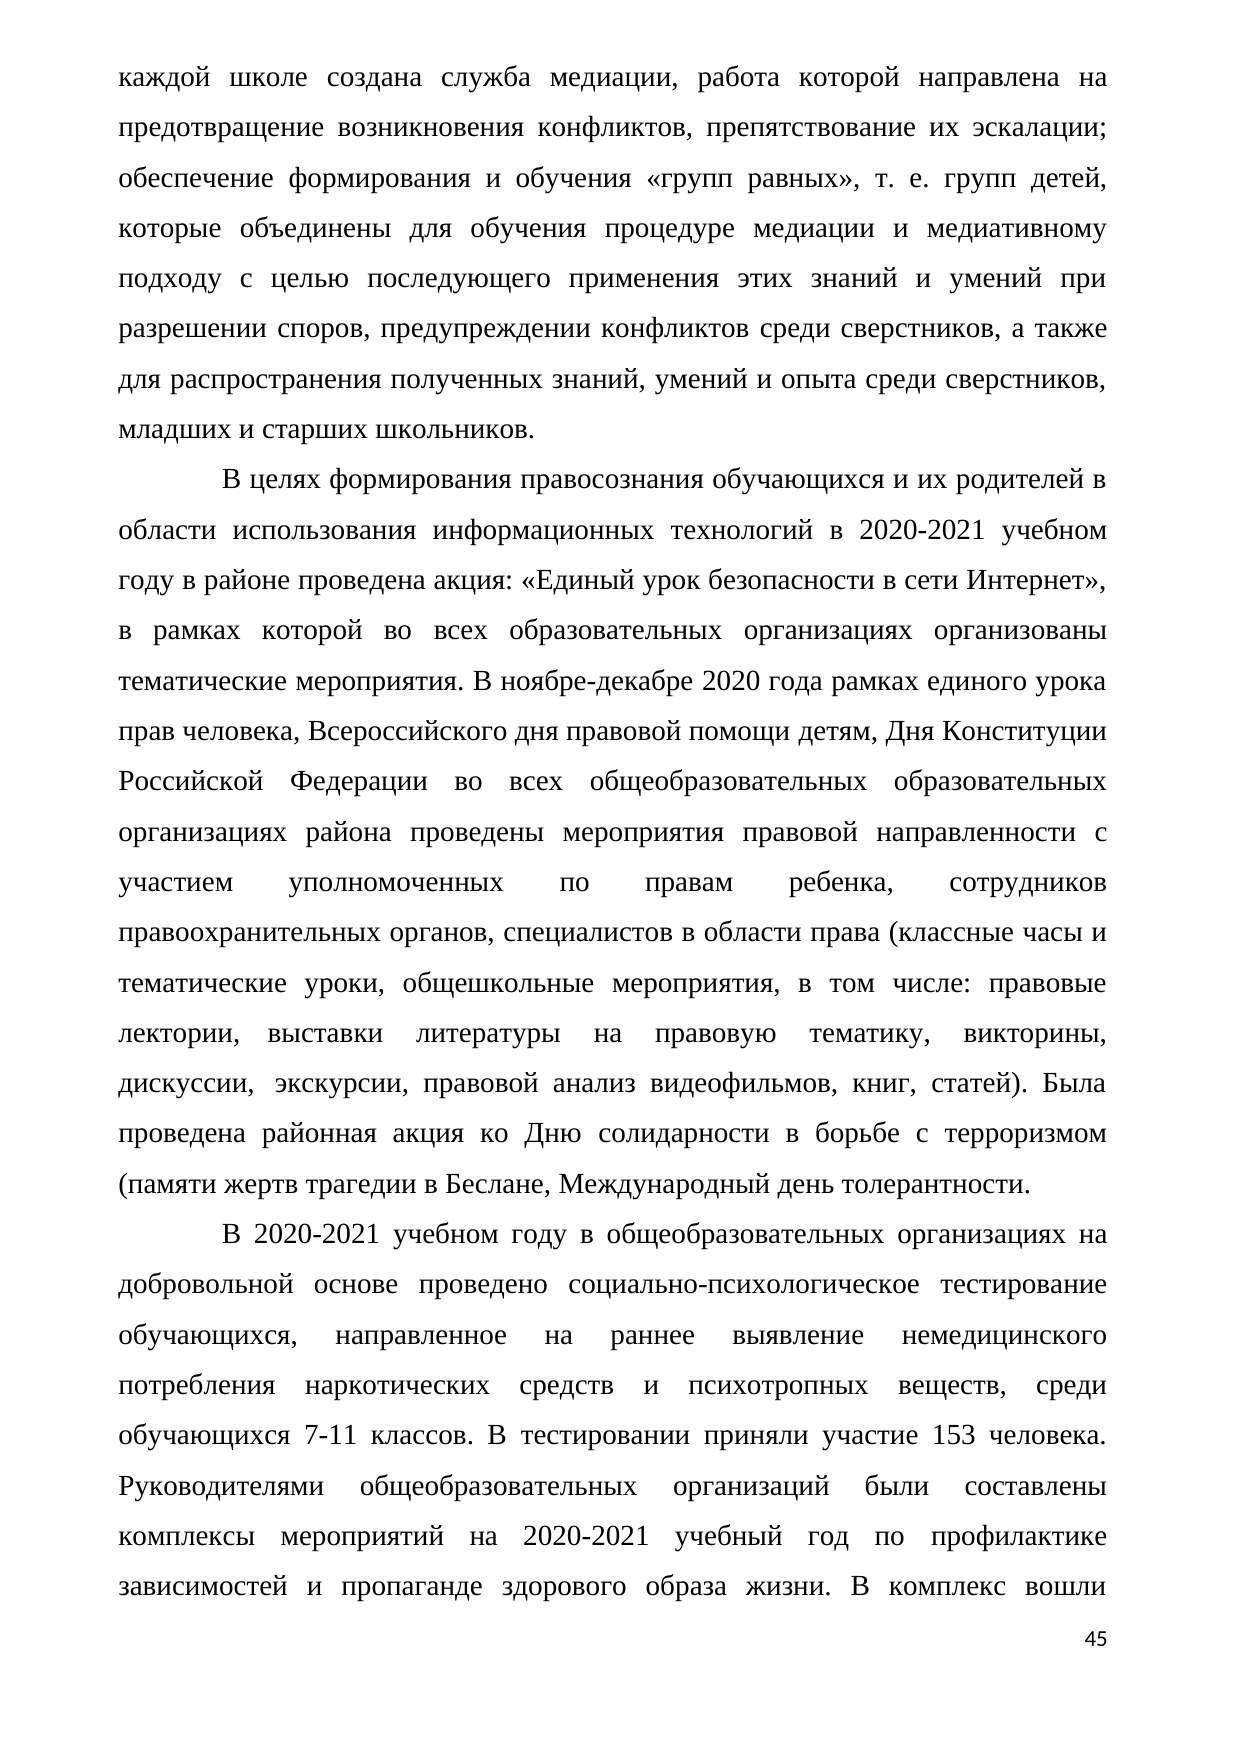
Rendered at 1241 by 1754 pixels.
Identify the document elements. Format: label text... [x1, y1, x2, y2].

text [118, 1216, 1107, 1602]
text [118, 59, 1107, 445]
text В целях формирования правосознания обучающихся и их родителей в области использования информационных технологий в 2020-2021 учебном году в районе проведена акция: «Единый урок безопасности в сети Интернет», в рамках которой во всех образовательных организациях организованы тематические мероприятия. В ноябре-декабре 2020 года рамках единого урока прав человека, Всероссийского дня правовой помощи детям, Дня Конституции Российской Федерации во всех общеобразовательных образовательных организациях района проведены мероприятия правовой направленности с участием уполномоченных по правам ребенка, сотрудников правоохранительных органов, специалистов в области права (классные часы и тематические уроки, общешкольные мероприятия, в том числе: правовые лектории, выставки литературы на правовую тематику, викторины, дискуссии, экскурсии, правовой анализ видеофильмов, книг, статей). Была проведена районная акция ко Дню солидарности в борьбе с терроризмом (памяти жертв трагедии в Беслане, Международный день толерантности. [118, 462, 1107, 1199]
